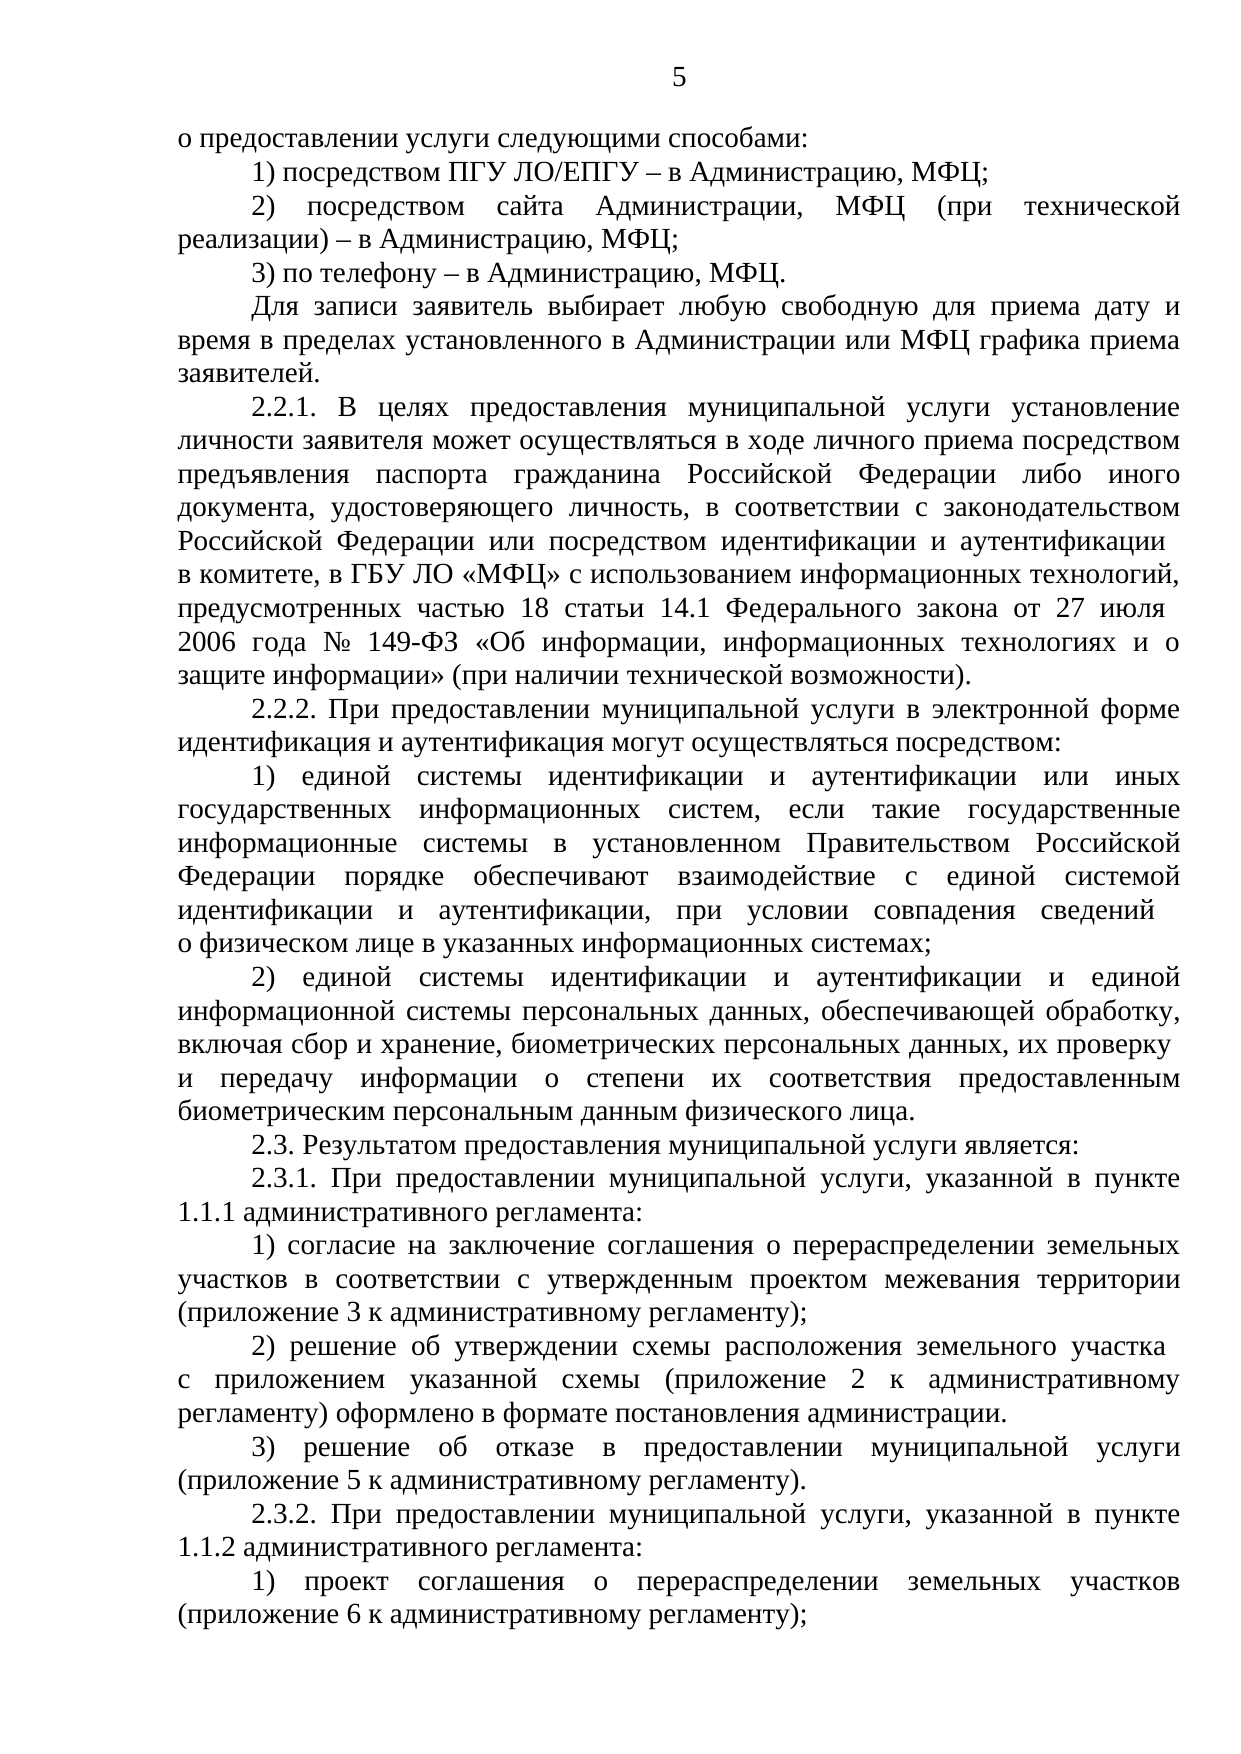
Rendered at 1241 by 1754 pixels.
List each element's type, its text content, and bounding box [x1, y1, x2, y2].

text 1) единой системы идентификации и аутентификации или иных государственных информационных систем, если такие государственные информационные системы в установленном Правительством Российской Федерации порядке обеспечивают взаимодействие с единой системой идентификации и аутентификации, при условии совпадения сведений о физическом лице в указанных информационных системах; [177, 758, 1181, 959]
text 1) посредством ПГУ ЛО/ЕПГУ – в Администрацию, МФЦ; [177, 154, 1181, 188]
text Для записи заявитель выбирает любую свободную для приема дату и время в пределах установленного в Администрации или МФЦ графика приема заявителей. [177, 288, 1181, 389]
text 2.3.2. При предоставлении муниципальной услуги, указанной в пункте 1.1.2 административного регламента: [177, 1496, 1181, 1563]
text 2) единой системы идентификации и аутентификации и единой информационной системы персональных данных, обеспечивающей обработку, включая сбор и хранение, биометрических персональных данных, их проверку и передачу информации о степени их соответствия предоставленным биометрическим персональным данным физического лица. [177, 959, 1181, 1127]
text 2) посредством сайта Администрации, МФЦ (при технической реализации) – в Администрацию, МФЦ; [177, 188, 1181, 255]
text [177, 121, 1181, 154]
text 2.2.2. При предоставлении муниципальной услуги в электронной форме идентификация и аутентификация могут осуществляться посредством: [177, 691, 1181, 758]
text 1) проект соглашения о перераспределении земельных участков (приложение 6 к административному регламенту); [177, 1563, 1181, 1630]
text 2.2.1. В целях предоставления муниципальной услуги установление личности заявителя может осуществляться в ходе личного приема посредством предъявления паспорта гражданина Российской Федерации либо иного документа, удостоверяющего личность, в соответствии с законодательством Российской Федерации или посредством идентификации и аутентификации в комитете, в ГБУ ЛО «МФЦ» с использованием информационных технологий, предусмотренных частью 18 статьи 14.1 Федерального закона от 27 июля 2006 года № 149-ФЗ «Об информации, информационных технологиях и о защите информации» (при наличии технической возможности). [177, 389, 1181, 691]
text 3) решение об отказе в предоставлении муниципальной услуги (приложение 5 к административному регламенту). [177, 1429, 1181, 1496]
text 2) решение об утверждении схемы расположения земельного участка с приложением указанной схемы (приложение 2 к административному регламенту) оформлено в формате постановления администрации. [177, 1328, 1181, 1429]
text 3) по телефону – в Администрацию, МФЦ. [177, 255, 1181, 288]
text 1) согласие на заключение соглашения о перераспределении земельных участков в соответствии с утвержденным проектом межевания территории (приложение 3 к административному регламенту); [177, 1227, 1181, 1328]
text 2.3.1. При предоставлении муниципальной услуги, указанной в пункте 1.1.1 административного регламента: [177, 1160, 1181, 1227]
text 2.3. Результатом предоставления муниципальной услуги является: [177, 1127, 1181, 1160]
